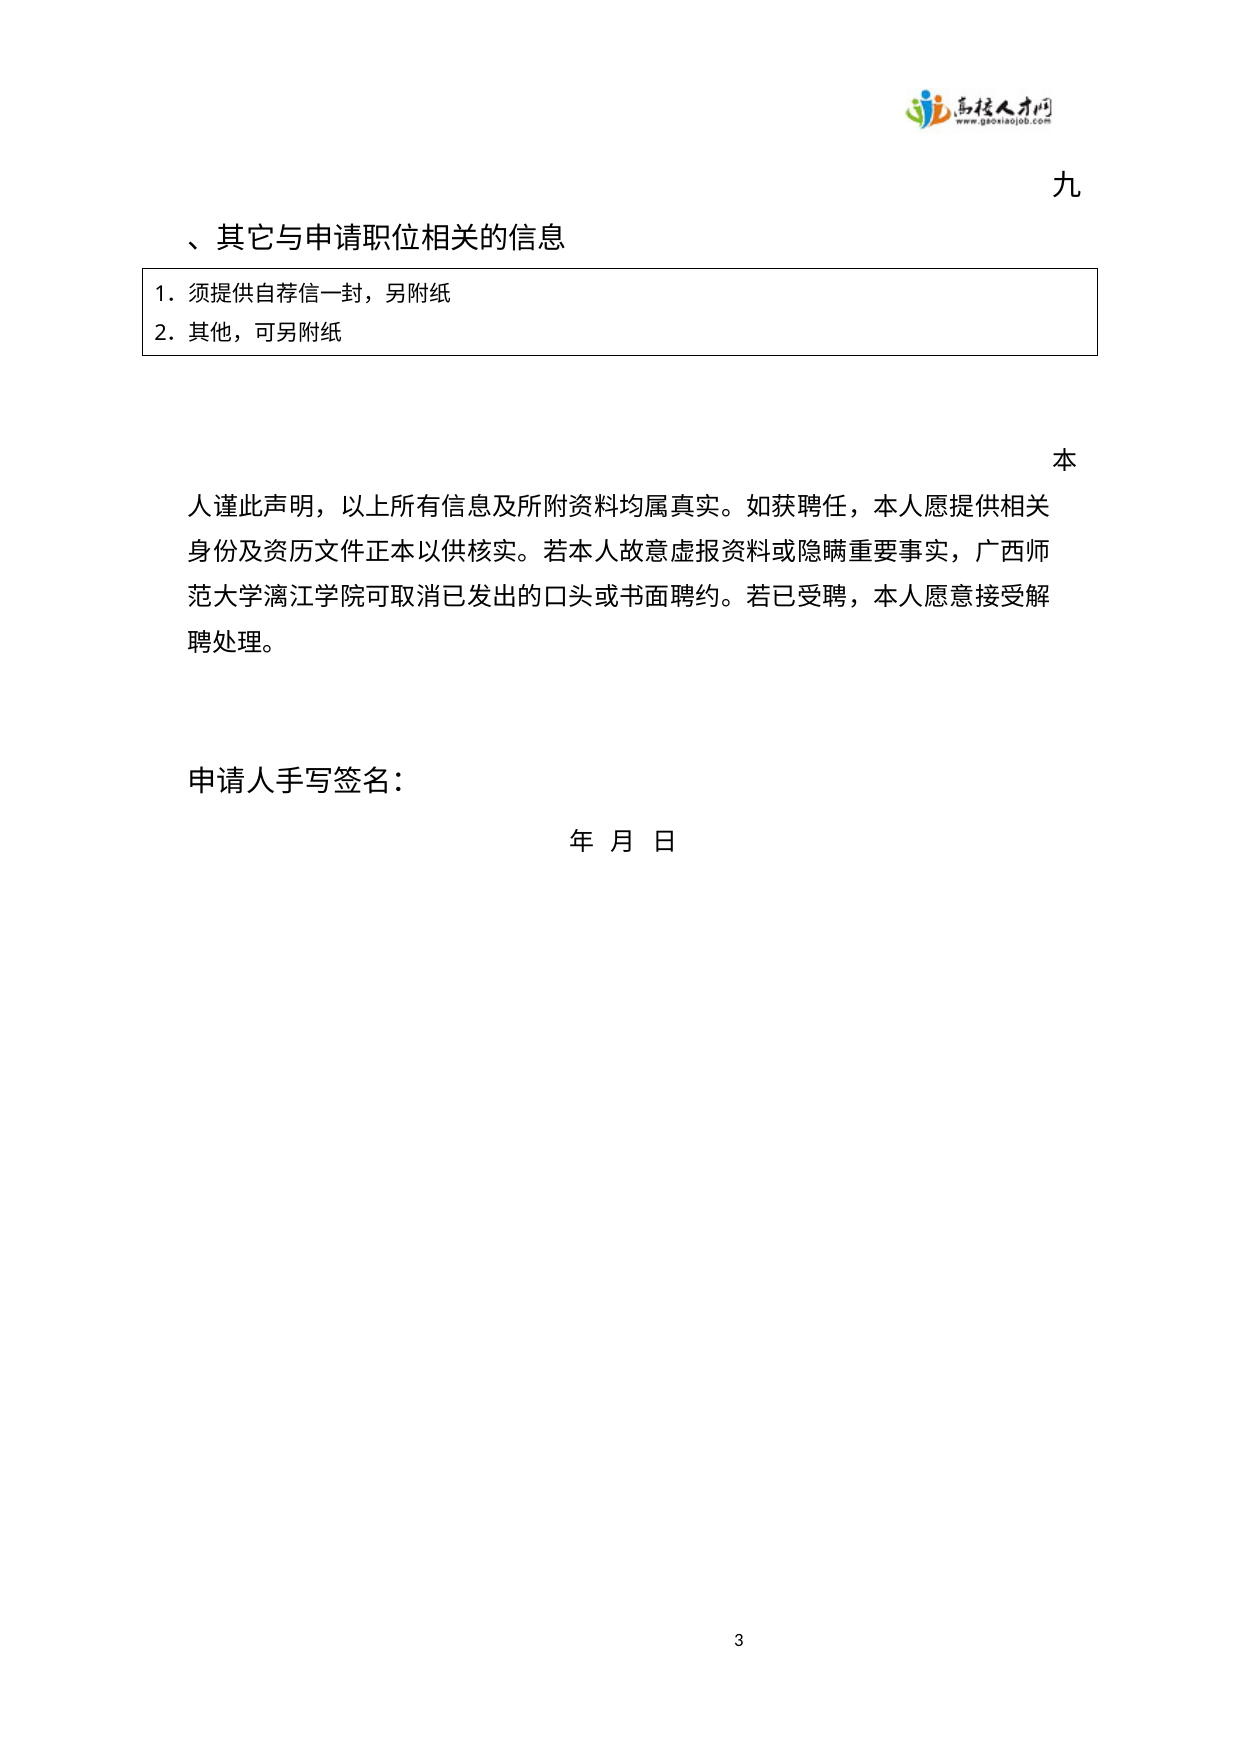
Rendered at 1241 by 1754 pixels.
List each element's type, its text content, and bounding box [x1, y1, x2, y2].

text 本人谨此声明，以上所有信息及所附资料均属真实。如获聘任，本人愿提供相关身份及资历文件正本以供核实。若本人故意虚报资料或隐瞒重要事实，广西师范大学漓江学院可取消已发出的口头或书面聘约。若已受聘，本人愿意接受解聘处理。 [187, 441, 1053, 658]
subtitle 九、其它与申请职位相关的信息 [187, 162, 1053, 257]
table_header 1．须提供自荐信一封，另附纸 2．其他，可另附纸 [143, 269, 1097, 355]
picture [905, 88, 1053, 133]
text 申请人手写签名： [187, 710, 1053, 800]
text 年 月 日 [187, 821, 1053, 857]
